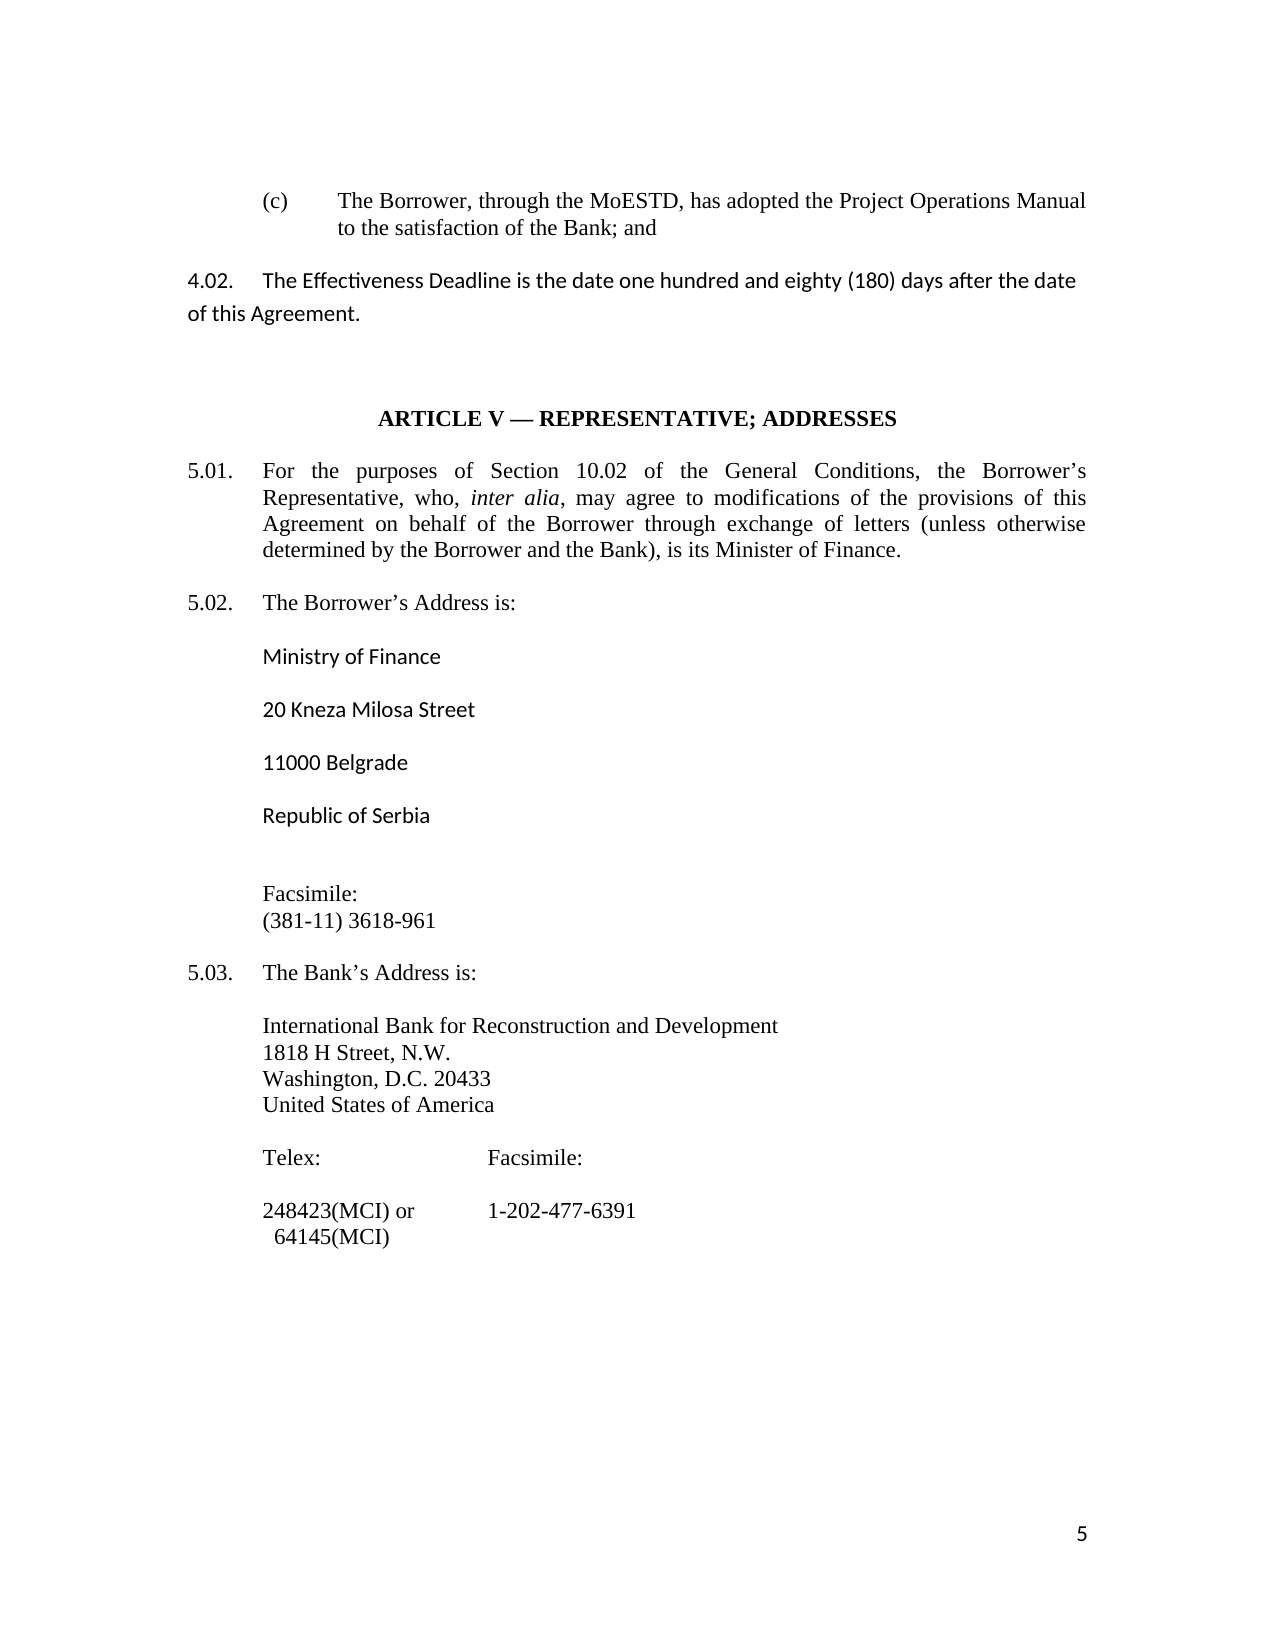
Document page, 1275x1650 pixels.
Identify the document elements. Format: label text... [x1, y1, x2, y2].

text 248423(MCI) or 1-202-477-6391 [262, 1197, 1087, 1223]
text 11000 Belgrade [262, 748, 1087, 776]
text 5.01. For the purposes of Section 10.02 of the General Conditions, the Borrower’s Representative, who, inter alia, may agree to modifications of the provisions of this Agreement on behalf of the Borrower through exchange of letters (unless otherwise determined by the Borrower and the Bank), is its Minister of Finance. [187, 457, 1087, 563]
text Ministry of Finance [262, 642, 1087, 670]
text International Bank for Reconstruction and Development [262, 1012, 1087, 1038]
text ARTICLE V — REPRESENTATIVE; ADDRESSES [187, 405, 1087, 431]
text 64145(MCI) [262, 1223, 1087, 1249]
text 5.03. The Bank’s Address is: [187, 959, 1087, 986]
text (381-11) 3618-961 [262, 907, 1087, 933]
text Republic of Serbia [262, 801, 1087, 829]
text Facsimile: [187, 880, 1087, 907]
text 4.02. The Effectiveness Deadline is the date one hundred and eighty (180) days after the date of this Agreement. [187, 267, 1087, 327]
text 20 Kneza Milosa Street [262, 695, 1087, 723]
text 5.02. The Borrower’s Address is: [187, 589, 1087, 616]
text Telex: Facsimile: [262, 1144, 1087, 1170]
list The Borrower, through the MoESTD, has adopted the Project Operations Manual to the satisfaction of the Bank; and [262, 187, 1087, 240]
